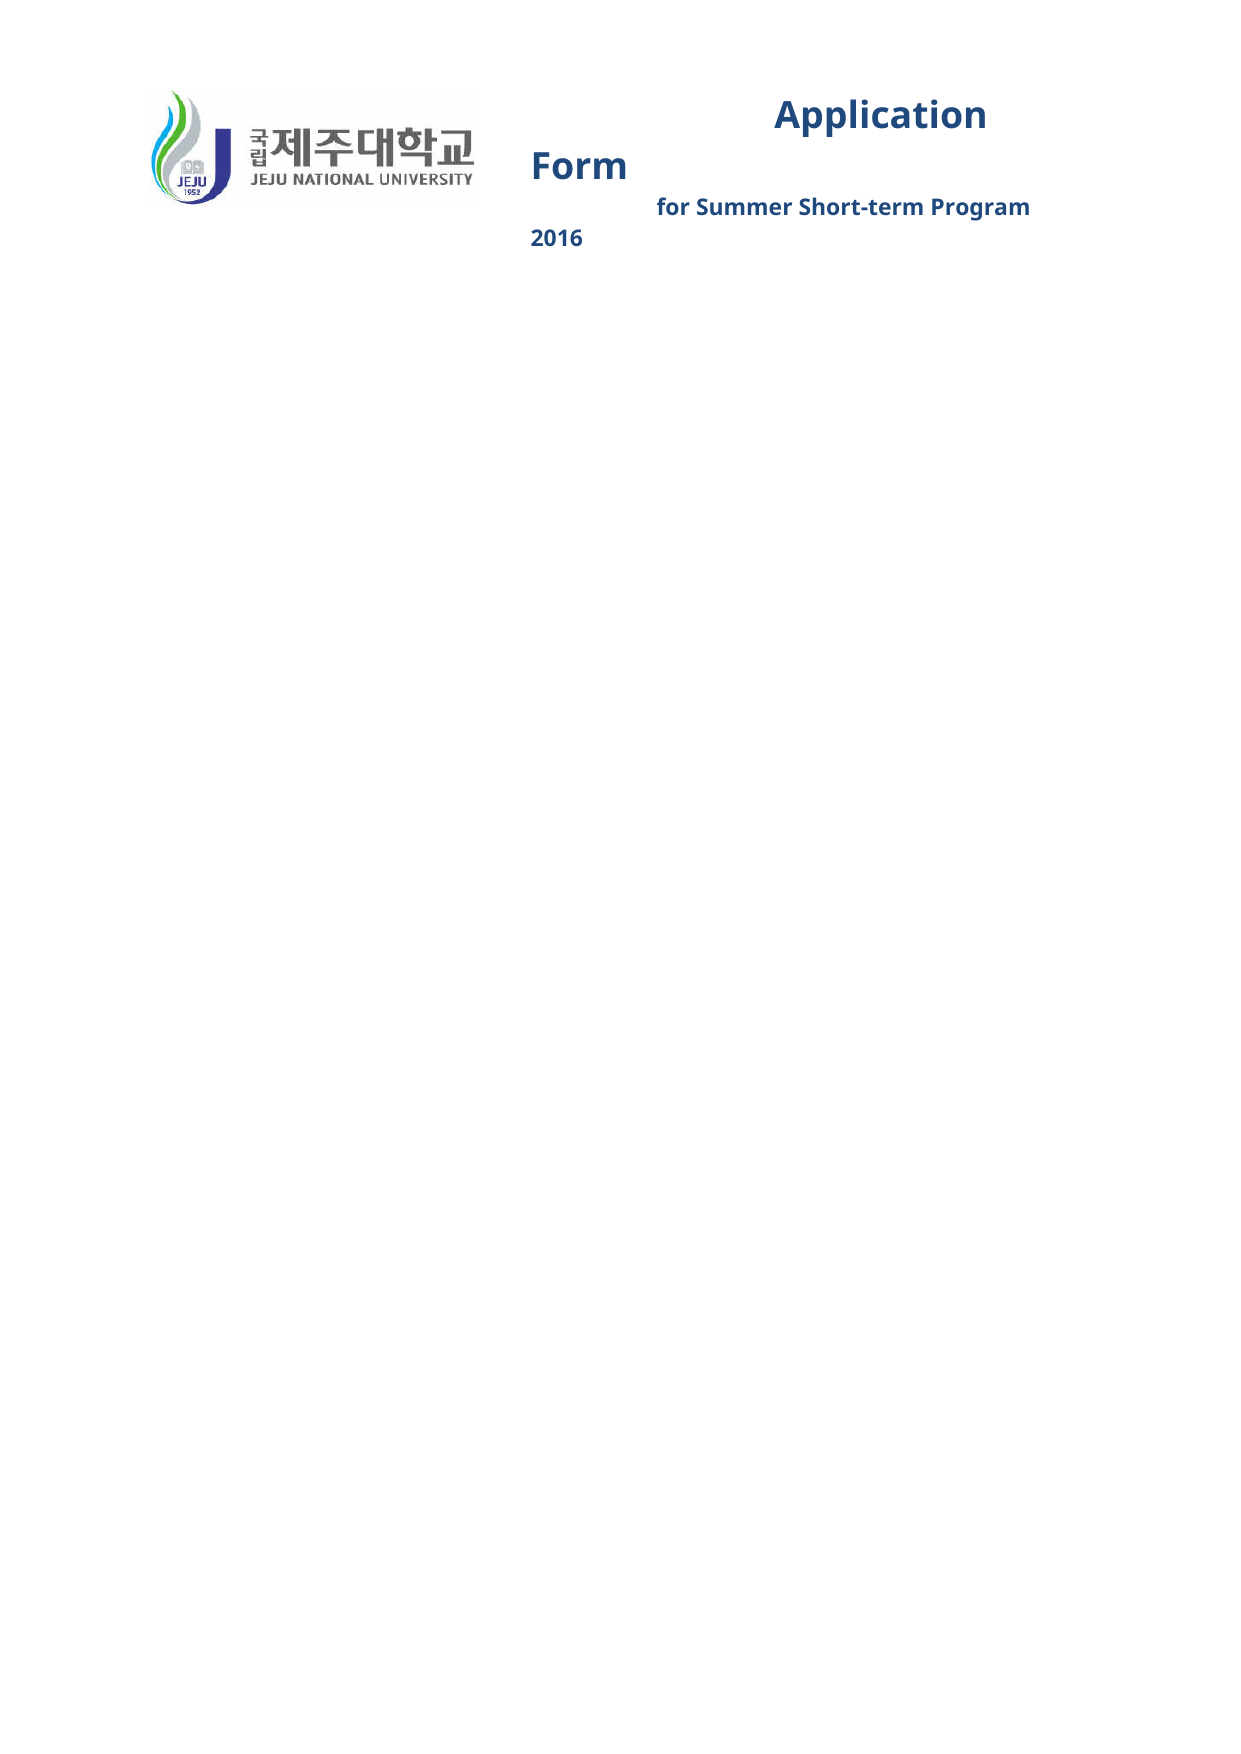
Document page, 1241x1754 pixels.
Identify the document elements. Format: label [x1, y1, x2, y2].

picture [150, 88, 477, 206]
